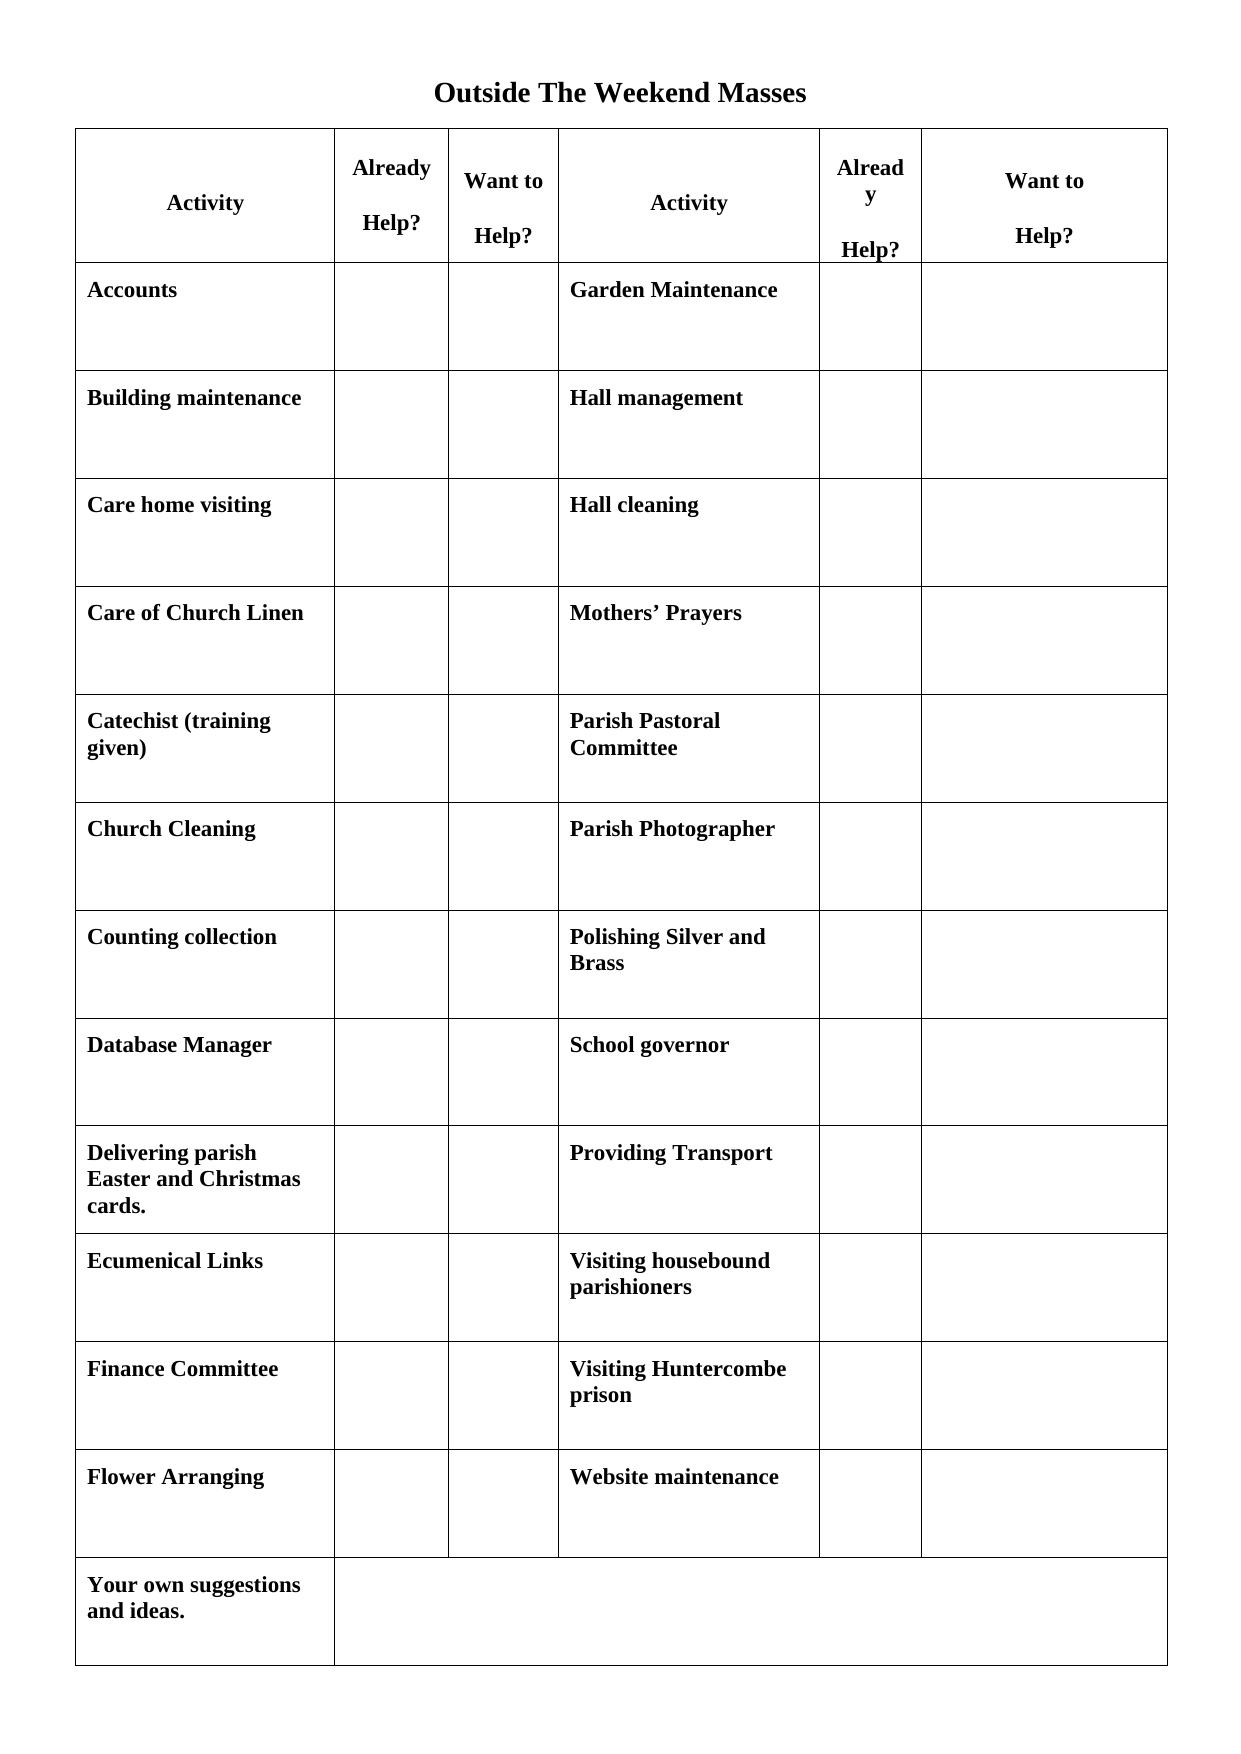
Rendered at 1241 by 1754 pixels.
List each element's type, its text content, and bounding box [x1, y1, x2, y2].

table_cell [335, 803, 448, 909]
table_cell Providing Transport [559, 1126, 819, 1233]
table_cell [449, 1234, 558, 1341]
table_cell Garden Maintenance [559, 263, 819, 370]
table_cell [922, 1234, 1167, 1341]
table_cell [335, 695, 448, 802]
table_cell [335, 263, 448, 370]
table_cell [335, 1450, 448, 1557]
table_cell Finance Committee [76, 1342, 334, 1449]
table_cell [820, 1450, 921, 1557]
table_cell [922, 371, 1167, 478]
table_cell Catechist (training given) [76, 695, 334, 802]
table_cell [820, 1234, 921, 1341]
table_cell Care of Church Linen [76, 587, 334, 694]
table_cell [335, 1234, 448, 1341]
table_cell [335, 587, 448, 694]
table_cell Counting collection [76, 911, 334, 1017]
table_cell Polishing Silver and Brass [559, 911, 819, 1017]
table_cell Ecumenical Links [76, 1234, 334, 1341]
table_cell [820, 263, 921, 370]
table_cell Your own suggestions and ideas. [76, 1558, 334, 1665]
table_cell [335, 479, 448, 586]
table_cell [922, 1450, 1167, 1557]
table_cell [335, 1558, 1167, 1665]
table_cell [449, 803, 558, 909]
table_cell Database Manager [76, 1019, 334, 1125]
table_header Want to Help? [922, 129, 1167, 262]
table_cell [449, 1126, 558, 1233]
table_cell [335, 911, 448, 1017]
table_cell [449, 587, 558, 694]
table_cell [922, 695, 1167, 802]
table_cell [449, 1019, 558, 1125]
table_cell [449, 911, 558, 1017]
table_cell [922, 911, 1167, 1017]
table_header Want to Help? [449, 129, 558, 262]
table_cell [922, 803, 1167, 909]
table_cell [335, 1342, 448, 1449]
table_cell [820, 587, 921, 694]
table_cell [922, 1342, 1167, 1449]
table_cell Mothers’ Prayers [559, 587, 819, 694]
table_cell [820, 371, 921, 478]
table_cell Parish Photographer [559, 803, 819, 909]
table_cell [449, 371, 558, 478]
table_header Already Help? [335, 129, 448, 262]
table_cell [820, 1019, 921, 1125]
table_cell Delivering parish Easter and Christmas cards. [76, 1126, 334, 1233]
table_cell Care home visiting [76, 479, 334, 586]
text Outside The Weekend Masses [75, 75, 1165, 108]
table_cell Flower Arranging [76, 1450, 334, 1557]
table_cell [335, 1019, 448, 1125]
table_cell [449, 263, 558, 370]
table_cell [922, 587, 1167, 694]
table_cell [922, 263, 1167, 370]
table_cell Visiting housebound parishioners [559, 1234, 819, 1341]
table_header Activity [76, 129, 334, 262]
table_cell [449, 1450, 558, 1557]
table_cell [449, 479, 558, 586]
table_cell [449, 1342, 558, 1449]
table_cell Website maintenance [559, 1450, 819, 1557]
table_cell Parish Pastoral Committee [559, 695, 819, 802]
table_cell [820, 1126, 921, 1233]
table_cell Hall management [559, 371, 819, 478]
table_cell Church Cleaning [76, 803, 334, 909]
table_cell [449, 695, 558, 802]
table_cell [820, 695, 921, 802]
table_cell Accounts [76, 263, 334, 370]
table_cell [820, 479, 921, 586]
table_cell [922, 1126, 1167, 1233]
table_header Already Help? [820, 129, 921, 262]
table_cell [335, 1126, 448, 1233]
table_cell Visiting Huntercombe prison [559, 1342, 819, 1449]
table_cell [820, 803, 921, 909]
table_cell [922, 1019, 1167, 1125]
table_cell Building maintenance [76, 371, 334, 478]
table_cell Hall cleaning [559, 479, 819, 586]
table_cell [922, 479, 1167, 586]
table_cell [820, 1342, 921, 1449]
table_header Activity [559, 129, 819, 262]
table_cell School governor [559, 1019, 819, 1125]
table_cell [335, 371, 448, 478]
table_cell [820, 911, 921, 1017]
